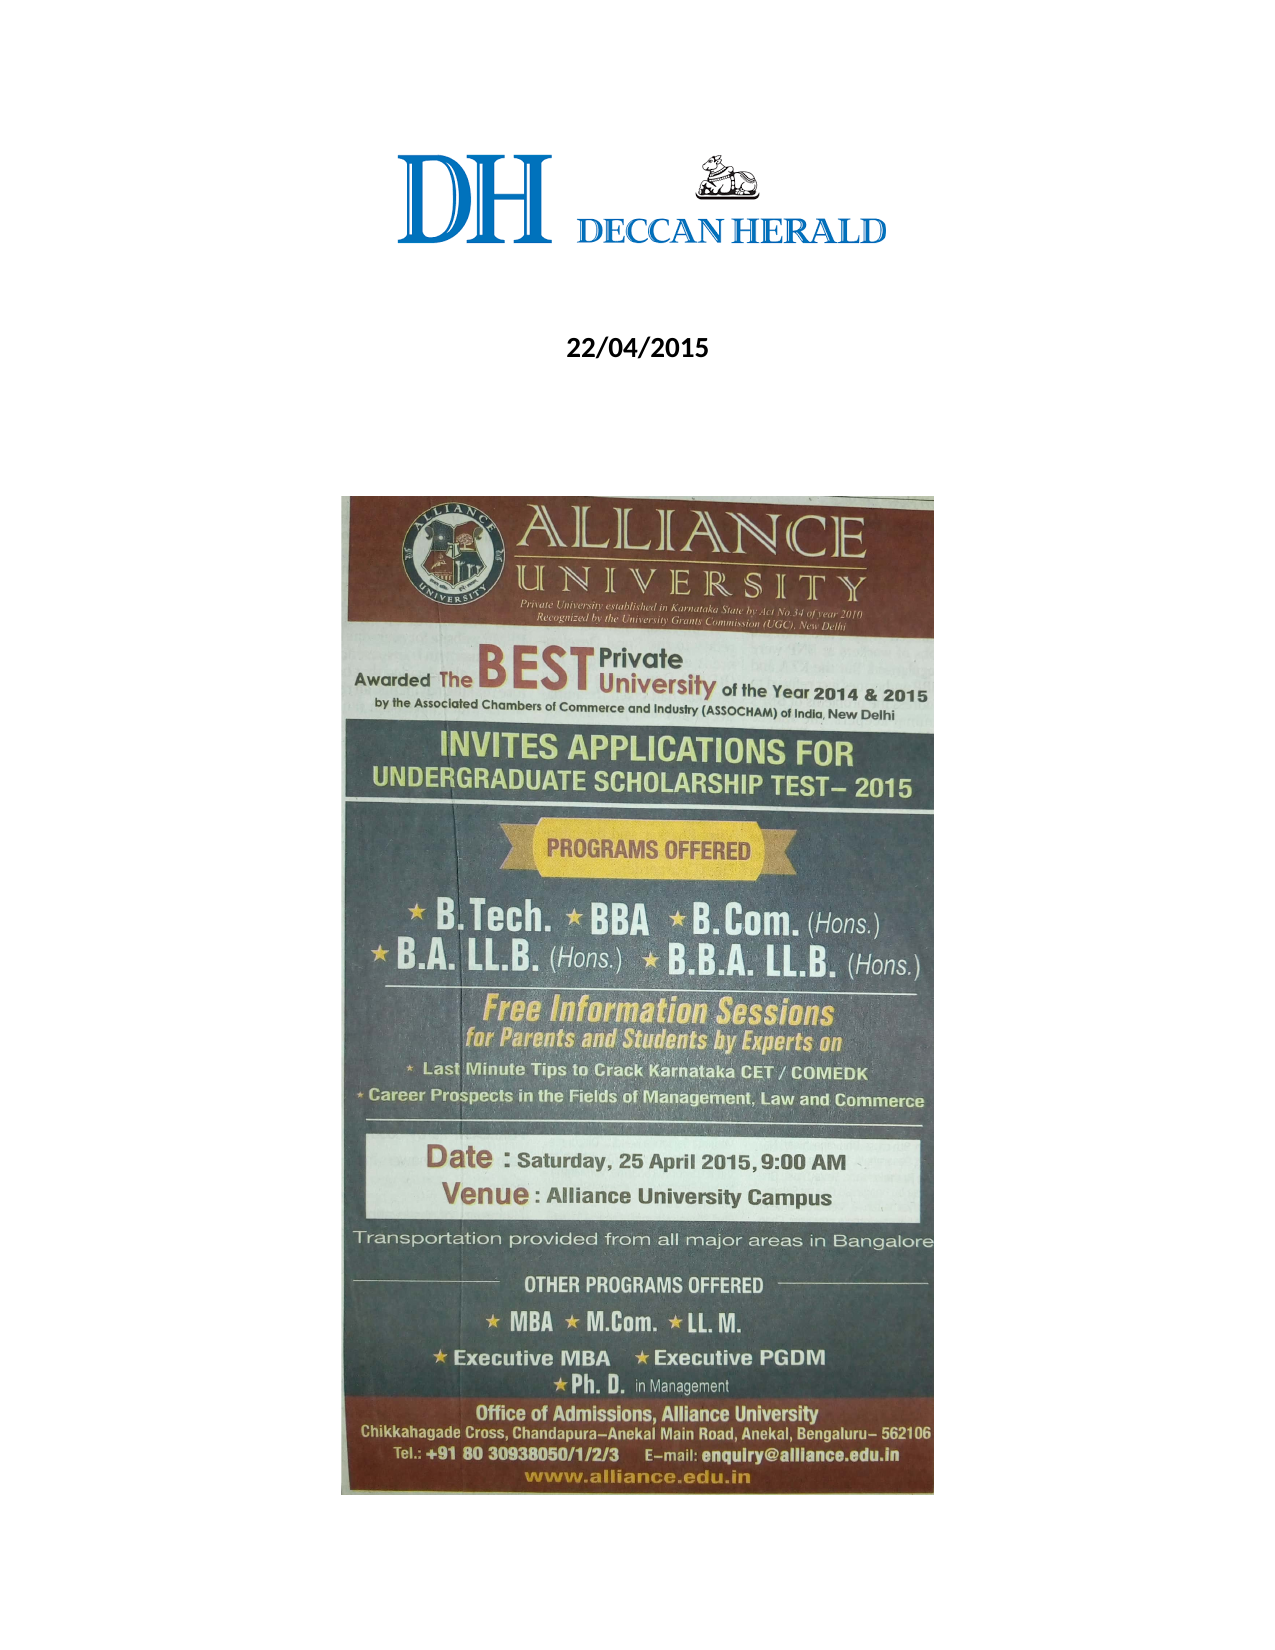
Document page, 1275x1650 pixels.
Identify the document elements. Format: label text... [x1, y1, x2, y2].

picture [341, 496, 934, 1495]
text 22/04/2015 [150, 329, 1125, 364]
picture [389, 150, 886, 251]
